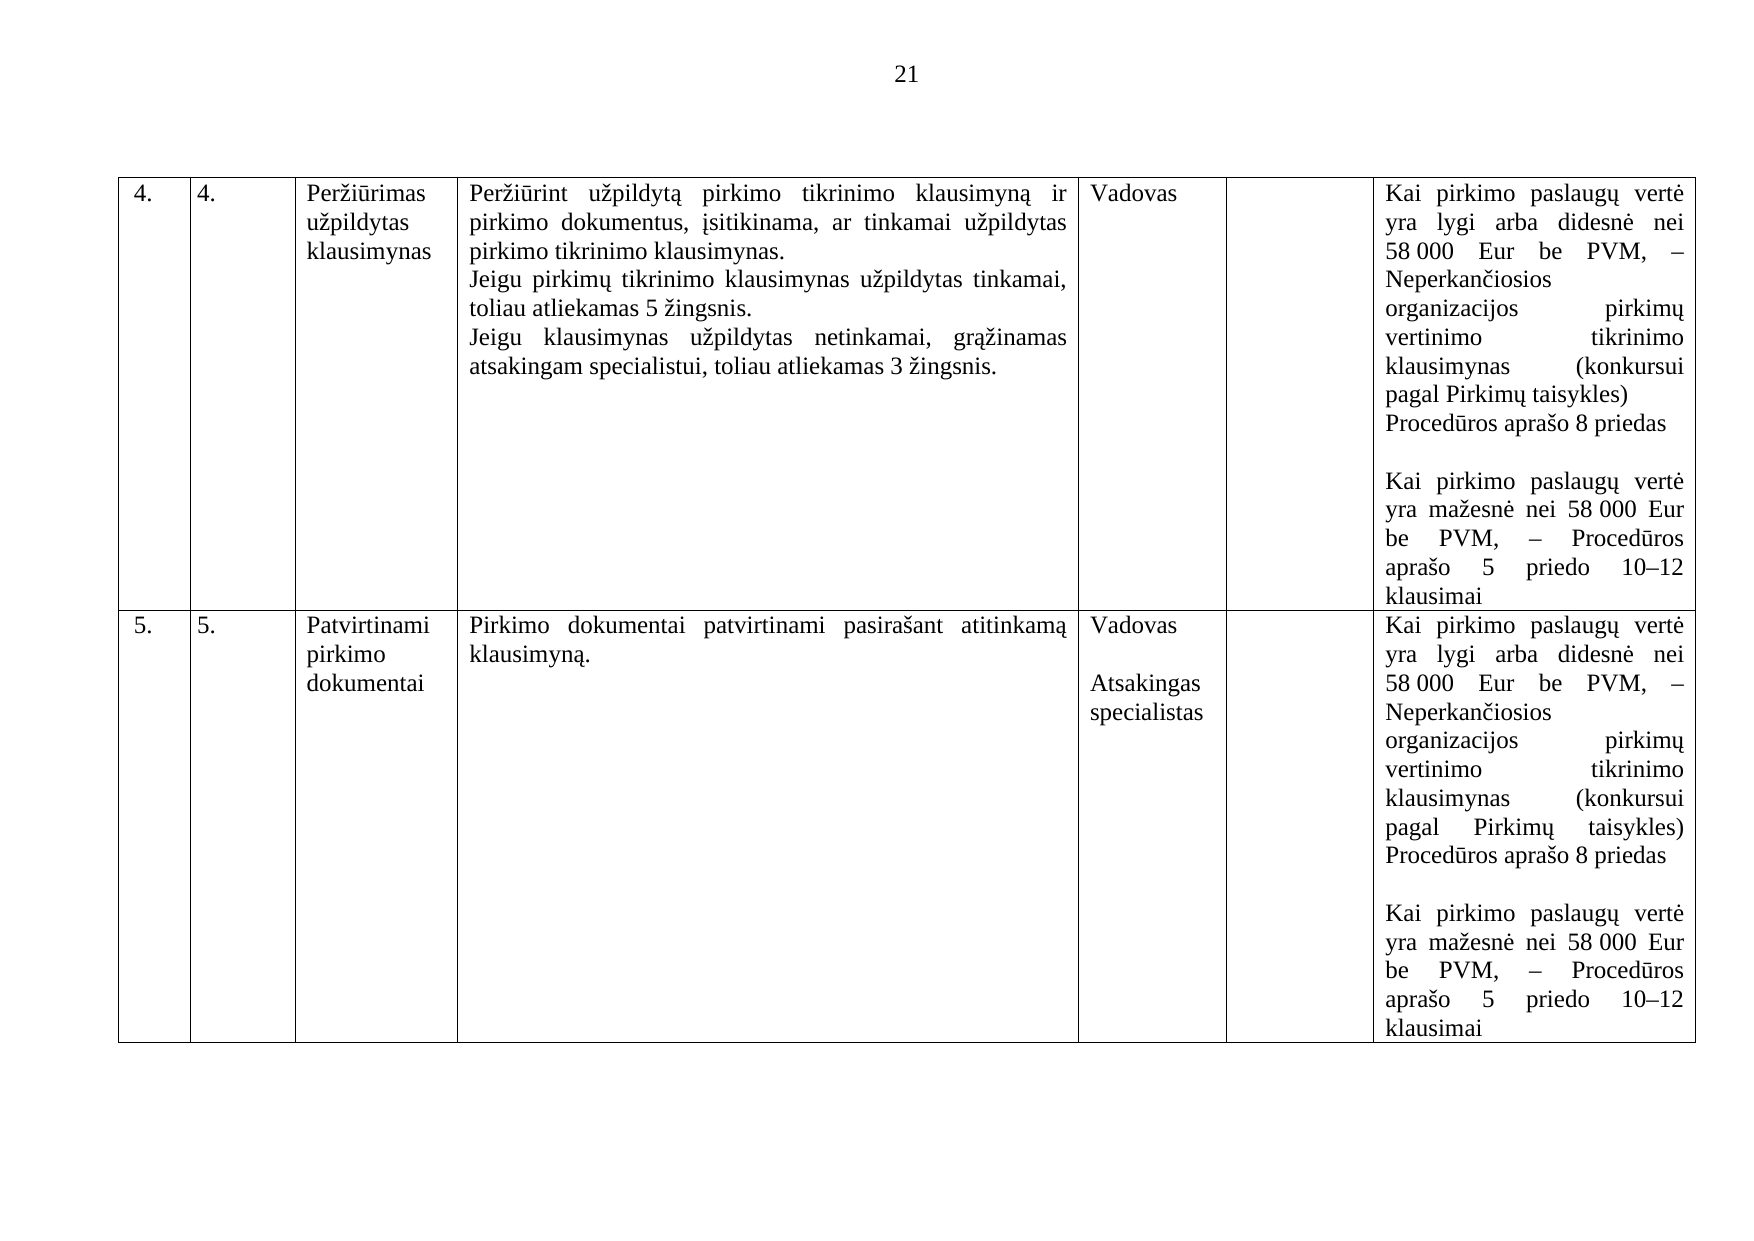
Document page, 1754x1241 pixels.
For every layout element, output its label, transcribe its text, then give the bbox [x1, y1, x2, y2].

table_cell Kai pirkimo paslaugų vertė yra lygi arba didesnė nei 58 000 Eur be PVM, – Neperkančiosios organizacijos pirkimų vertinimo tikrinimo klausimynas (konkursui pagal Pirkimų taisykles) Procedūros aprašo 8 priedas Kai pirkimo paslaugų vertė yra mažesnė nei 58 000 Eur be PVM, – Procedūros aprašo 5 priedo 10–12 klausimai [1374, 178, 1695, 609]
table_cell Kai pirkimo paslaugų vertė yra lygi arba didesnė nei 58 000 Eur be PVM, – Neperkančiosios organizacijos pirkimų vertinimo tikrinimo klausimynas (konkursui pagal Pirkimų taisykles) Procedūros aprašo 8 priedas Kai pirkimo paslaugų vertė yra mažesnė nei 58 000 Eur be PVM, – Procedūros aprašo 5 priedo 10–12 klausimai [1374, 611, 1695, 1042]
table_cell [1227, 178, 1373, 609]
table_cell 4. [119, 178, 190, 609]
table_cell Vadovas Atsakingas specialistas [1079, 611, 1226, 1042]
table_cell 4. [191, 178, 295, 609]
table_cell [1227, 611, 1373, 1042]
table_cell Vadovas [1079, 178, 1226, 609]
table_cell Peržiūrimas užpildytas klausimynas [296, 178, 457, 609]
table_cell Peržiūrint užpildytą pirkimo tikrinimo klausimyną ir pirkimo dokumentus, įsitikinama, ar tinkamai užpildytas pirkimo tikrinimo klausimynas. Jeigu pirkimų tikrinimo klausimynas užpildytas tinkamai, toliau atliekamas 5 žingsnis. Jeigu klausimynas užpildytas netinkamai, grąžinamas atsakingam specialistui, toliau atliekamas 3 žingsnis. [458, 178, 1078, 609]
table_cell 5. [191, 611, 295, 1042]
table_cell Patvirtinami pirkimo dokumentai [296, 611, 457, 1042]
table_cell Pirkimo dokumentai patvirtinami pasirašant atitinkamą klausimyną. [458, 611, 1078, 1042]
table_cell 5. [119, 611, 190, 1042]
